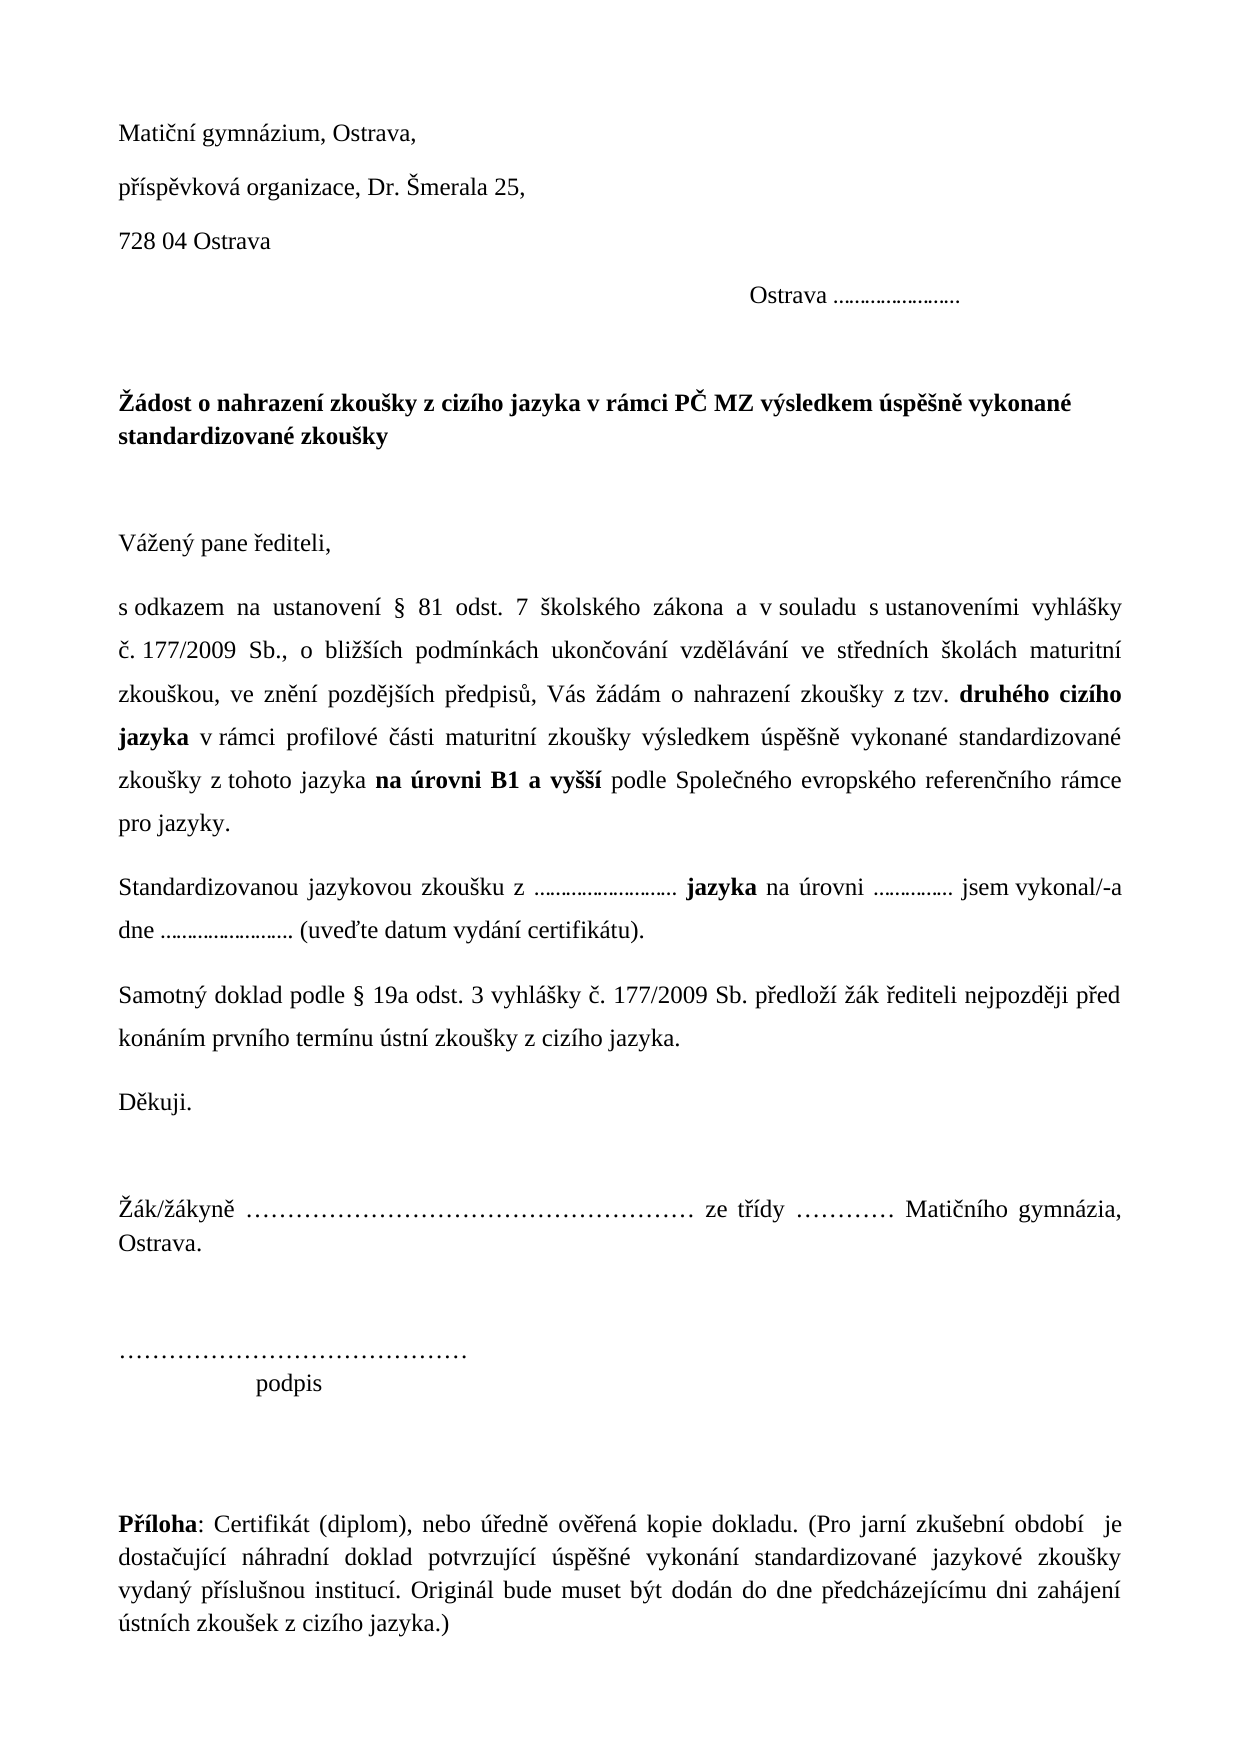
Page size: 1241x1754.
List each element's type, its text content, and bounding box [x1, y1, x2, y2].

text Žádost o nahrazení zkoušky z cizího jazyka v rámci PČ MZ výsledkem úspěšně vykonané standardizované zkoušky [118, 388, 1122, 449]
text Samotný doklad podle § 19a odst. 3 vyhlášky č. 177/2009 Sb. předloží žák řediteli nejpozději před konáním prvního termínu ústní zkoušky z cizího jazyka. [118, 980, 1122, 1052]
text s odkazem na ustanovení § 81 odst. 7 školského zákona a v souladu s ustanoveními vyhlášky č. 177/2009 Sb., o bližších podmínkách ukončování vzdělávání ve středních školách maturitní zkouškou, ve znění pozdějších předpisů, Vás žádám o nahrazení zkoušky z tzv. druhého cizího jazyka v rámci profilové části maturitní zkoušky výsledkem úspěšně vykonané standardizované zkoušky z tohoto jazyka na úrovni B1 a vyšší podle Společného evropského referenčního rámce pro jazyky. [118, 592, 1122, 837]
text Ostrava [118, 280, 1122, 309]
text Příloha: Certifikát (diplom), nebo úředně ověřená kopie dokladu. (Pro jarní zkušební období je dostačující náhradní doklad potvrzující úspěšné vykonání standardizované jazykové zkoušky vydaný příslušnou institucí. Originál bude muset být dodán do dne předcházejícímu dni zahájení ústních zkoušek z cizího jazyka.) [118, 1509, 1122, 1637]
text 728 04 Ostrava [118, 226, 1122, 254]
text Standardizovanou jazykovou zkoušku z jazyka na úrovni jsem vykonal/-a dne . (uveďte datum vydání certifikátu). [118, 872, 1122, 944]
text Žák/žákyně ……………………………………………… ze třídy ………… Matičního gymnázia, Ostrava. [118, 1194, 1122, 1256]
text podpis [118, 1368, 1122, 1397]
text Vážený pane řediteli, [118, 528, 1122, 557]
text příspěvková organizace, Dr. Šmerala 25, [118, 172, 1122, 201]
text …………………………………… [118, 1335, 1122, 1364]
text Děkuji. [118, 1087, 1122, 1116]
text Matiční gymnázium, Ostrava, [118, 118, 1122, 147]
